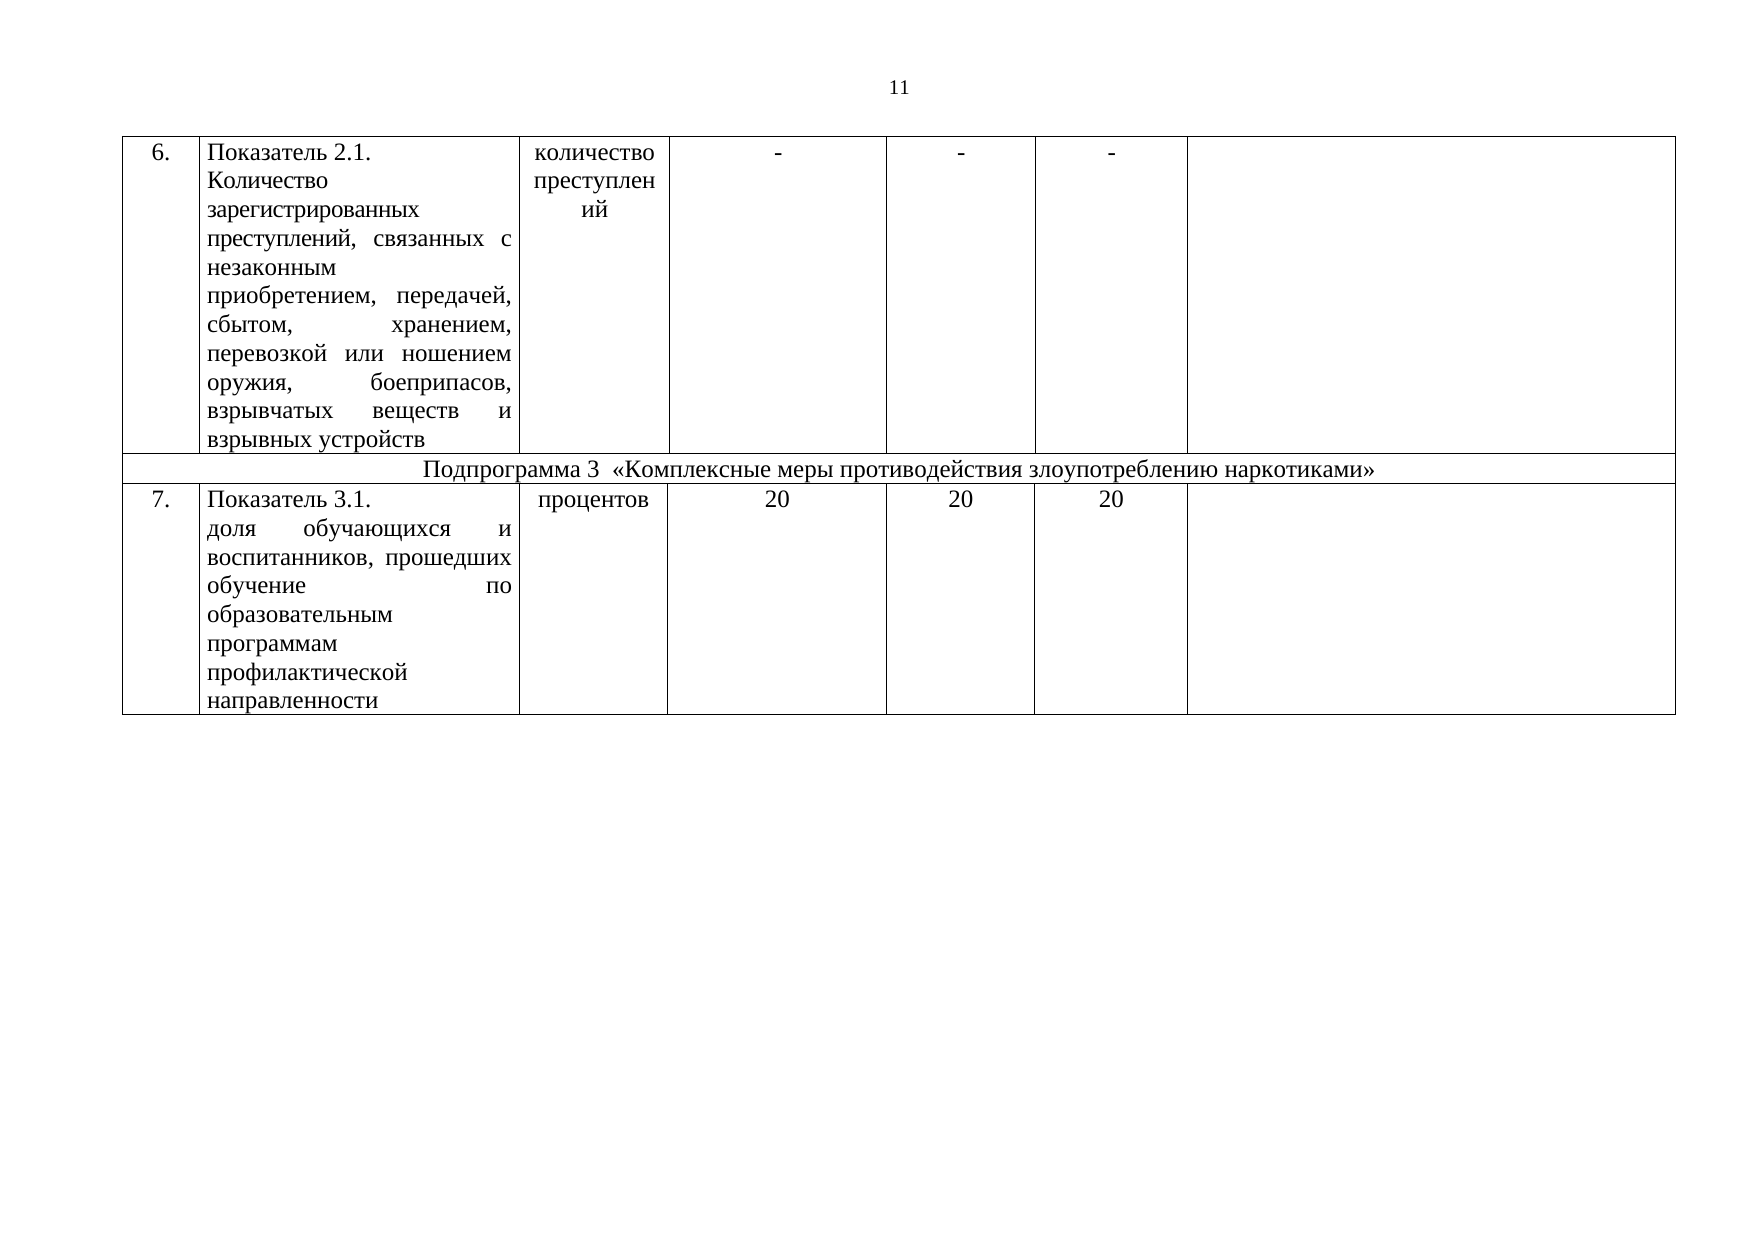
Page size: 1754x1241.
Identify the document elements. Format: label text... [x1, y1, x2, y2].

table_cell процентов [520, 484, 667, 714]
table_cell 7. [123, 484, 199, 714]
table_cell Показатель 3.1. доля обучающихся и воспитанников, прошедших обучение по образовательным программам профилактической направленности [200, 484, 519, 714]
table_cell 20 [887, 484, 1034, 714]
table_cell [1188, 137, 1675, 453]
table_cell [1188, 484, 1675, 714]
table_cell - [670, 137, 886, 453]
table_cell - [1036, 137, 1187, 453]
table_cell Подпрограмма 3 «Комплексные меры противодействия злоупотреблению наркотиками» [123, 454, 1675, 483]
table_cell 20 [668, 484, 886, 714]
table_cell - [887, 137, 1035, 453]
table_cell 20 [1035, 484, 1187, 714]
table_cell количество преступлений [520, 137, 669, 453]
table_cell Показатель 2.1. Количество зарегистрированных преступлений, связанных с незаконным приобретением, передачей, сбытом, хранением, перевозкой или ношением оружия, боеприпасов, взрывчатых веществ и взрывных устройств [200, 137, 519, 453]
table_cell 6. [123, 137, 199, 453]
